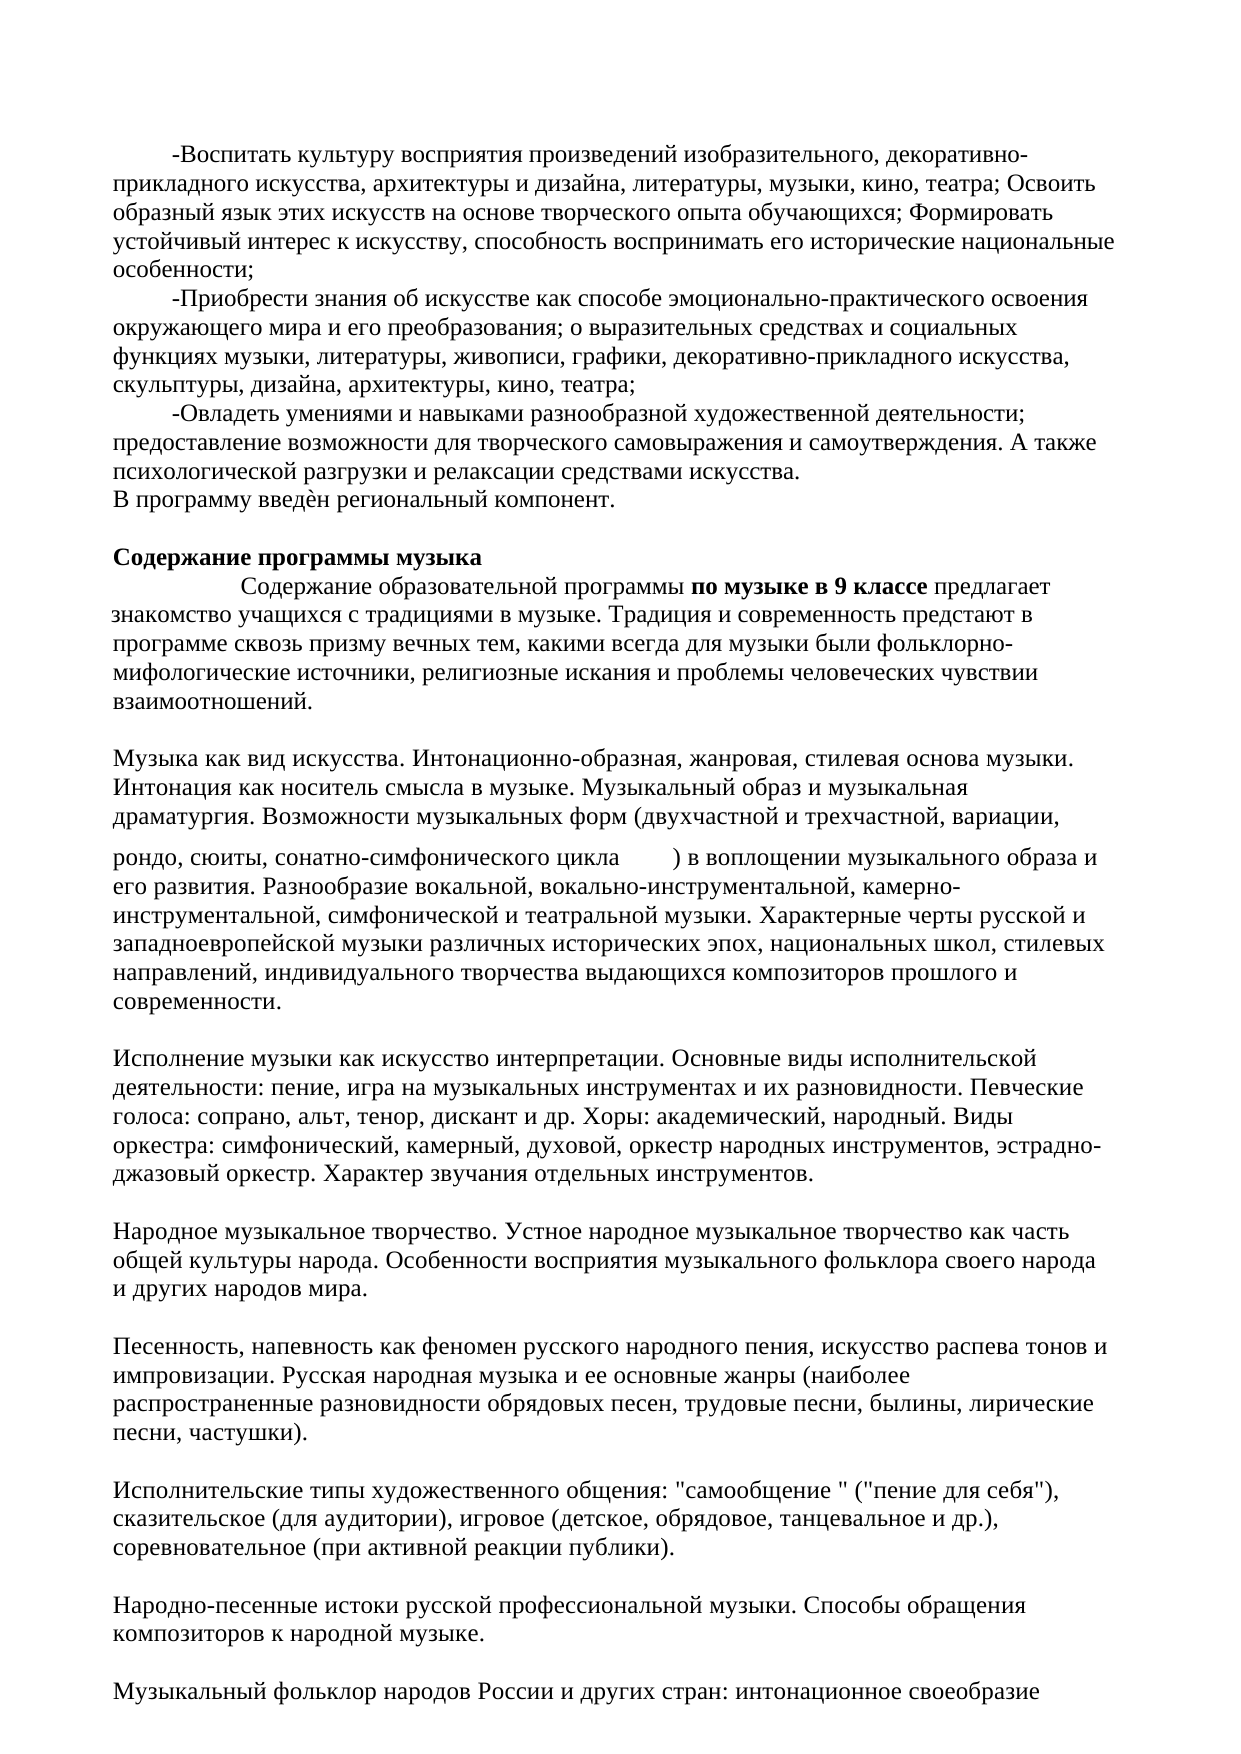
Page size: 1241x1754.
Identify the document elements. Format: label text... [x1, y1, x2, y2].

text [113, 743, 1116, 1705]
subtitle Содержание программы музыка [113, 542, 1116, 571]
text -Приобрести знания об искусстве как способе эмоционально-практического освоения окружающего мира и его преобразования; о выразительных средствах и социальных функциях музыки, литературы, живописи, графики, декоративно-прикладного искусства, скульптуры, дизайна, архитектуры, кино, театра; [113, 283, 1116, 398]
text знакомство учащихся с традициями в музыке. Традиция и современность предстают в программе сквозь призму вечных тем, какими всегда для музыки были фольклорно- мифологические источники, религиозные искания и проблемы человеческих чувствии взаимоотношений. [48, 599, 1116, 714]
text -Овладеть умениями и навыками разнообразной художественной деятельности; предоставление возможности для творческого самовыражения и самоутверждения. А также психологической разгрузки и релаксации средствами искусства. [113, 398, 1116, 484]
text -Воспитать культуру восприятия произведений изобразительного, декоративно- прикладного искусства, архитектуры и дизайна, литературы, музыки, кино, театра; Освоить образный язык этих искусств на основе творческого опыта обучающихся; Формировать устойчивый интерес к искусству, способность воспринимать его исторические национальные особенности; [113, 139, 1116, 283]
text Содержание образовательной программы по музыке в 9 классе предлагает [113, 571, 1116, 599]
text В программу введѐн региональный компонент. [113, 484, 1116, 513]
